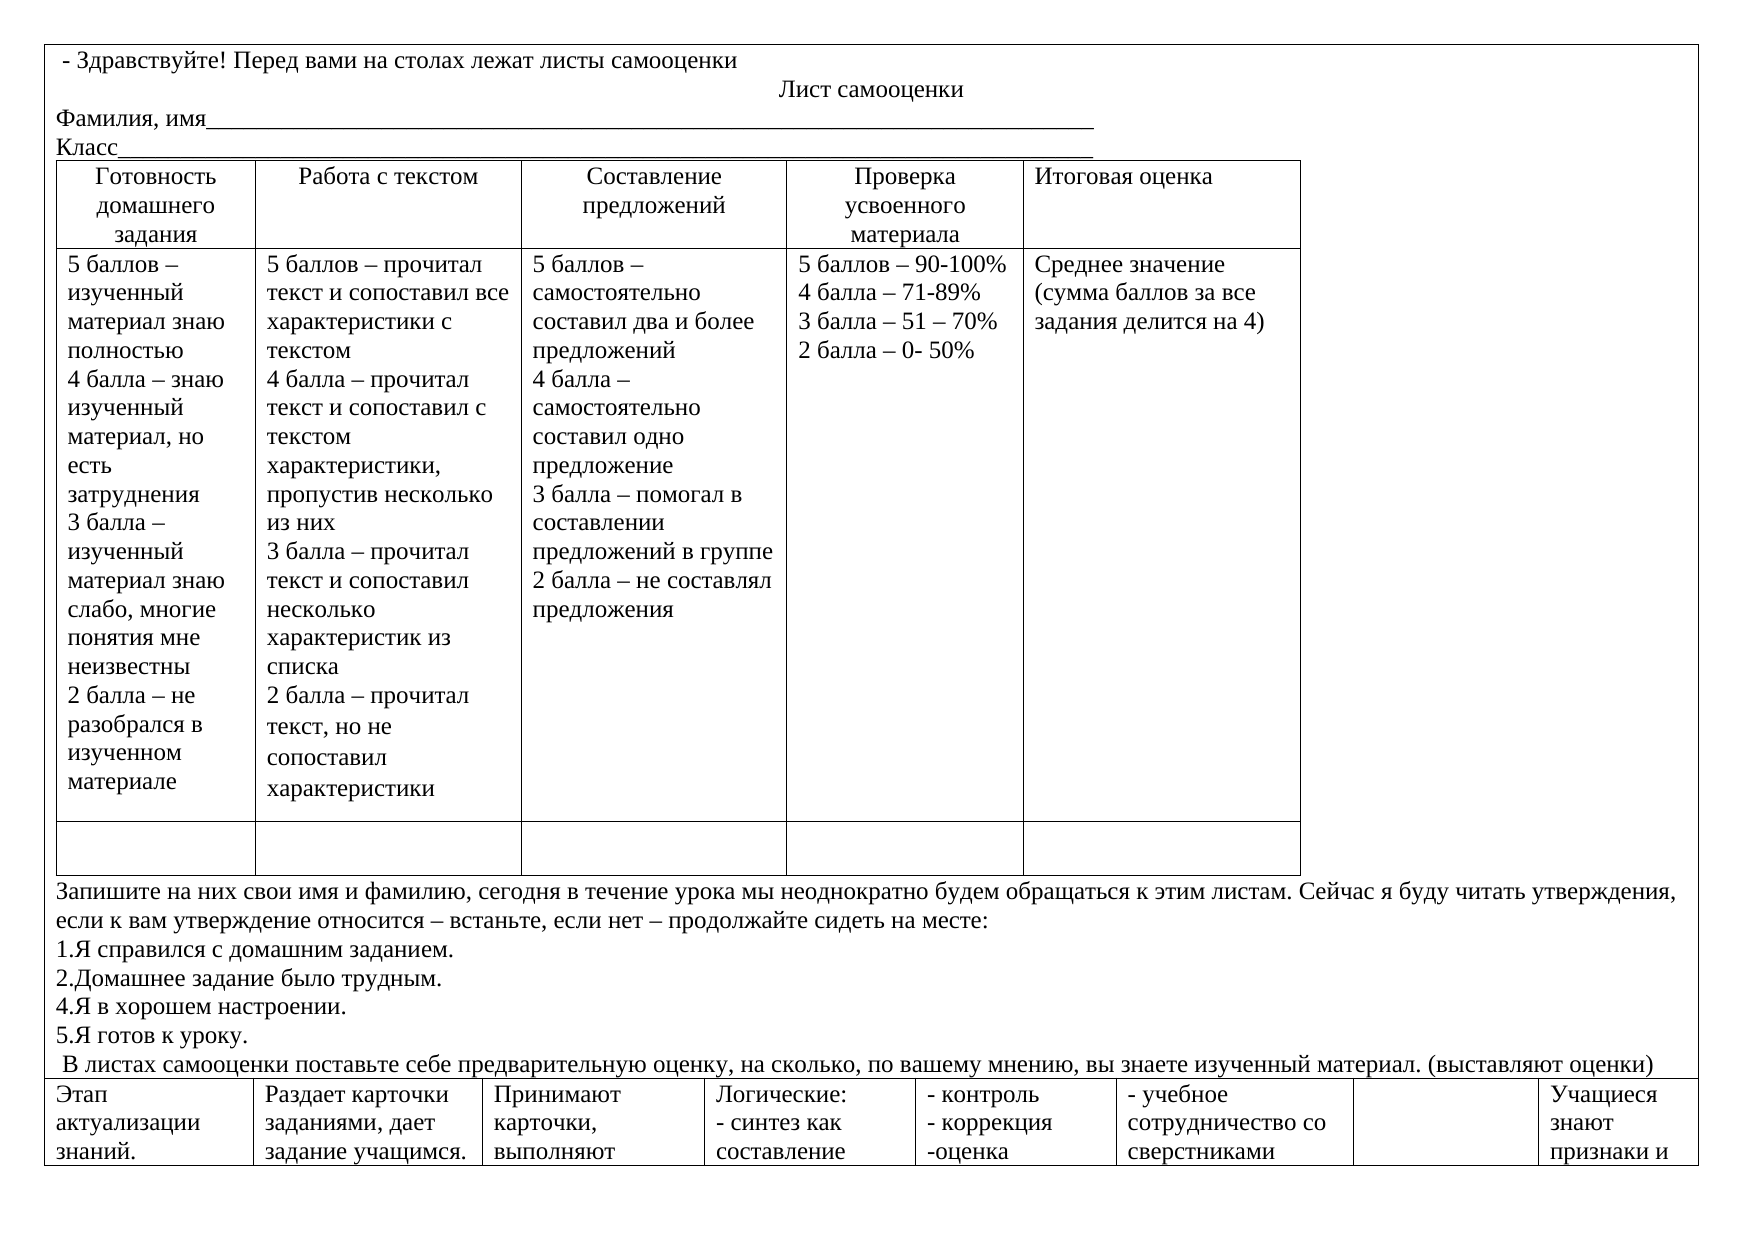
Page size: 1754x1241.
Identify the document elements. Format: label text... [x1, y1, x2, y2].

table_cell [1117, 1079, 1353, 1165]
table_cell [705, 1079, 915, 1165]
table_cell - Здравствуйте! Перед вами на столах лежат листы самооценки Лист самооценки Фамилия, имя_______________________________________________________________________ Класс______________________________________________________________________________ Запишите на них свои имя и фамилию, сегодня в течение урока мы неоднократно будем обращаться к этим листам. Сейчас я буду читать утверждения, если к вам утверждение относится – встаньте, если нет – продолжайте сидеть на месте: 1.Я справился с домашним заданием. 2.Домашнее задание было трудным. 4.Я в хорошем настроении. 5.Я готов к уроку. В листах самооценки поставьте себе предварительную оценку, на сколько, по вашему мнению, вы знаете изученный материал. (выставляют оценки) [45, 45, 1698, 1078]
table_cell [483, 1079, 704, 1165]
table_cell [916, 1079, 1116, 1165]
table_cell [254, 1079, 482, 1165]
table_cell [45, 1079, 253, 1165]
table_cell [1354, 1079, 1538, 1165]
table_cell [1539, 1079, 1698, 1165]
